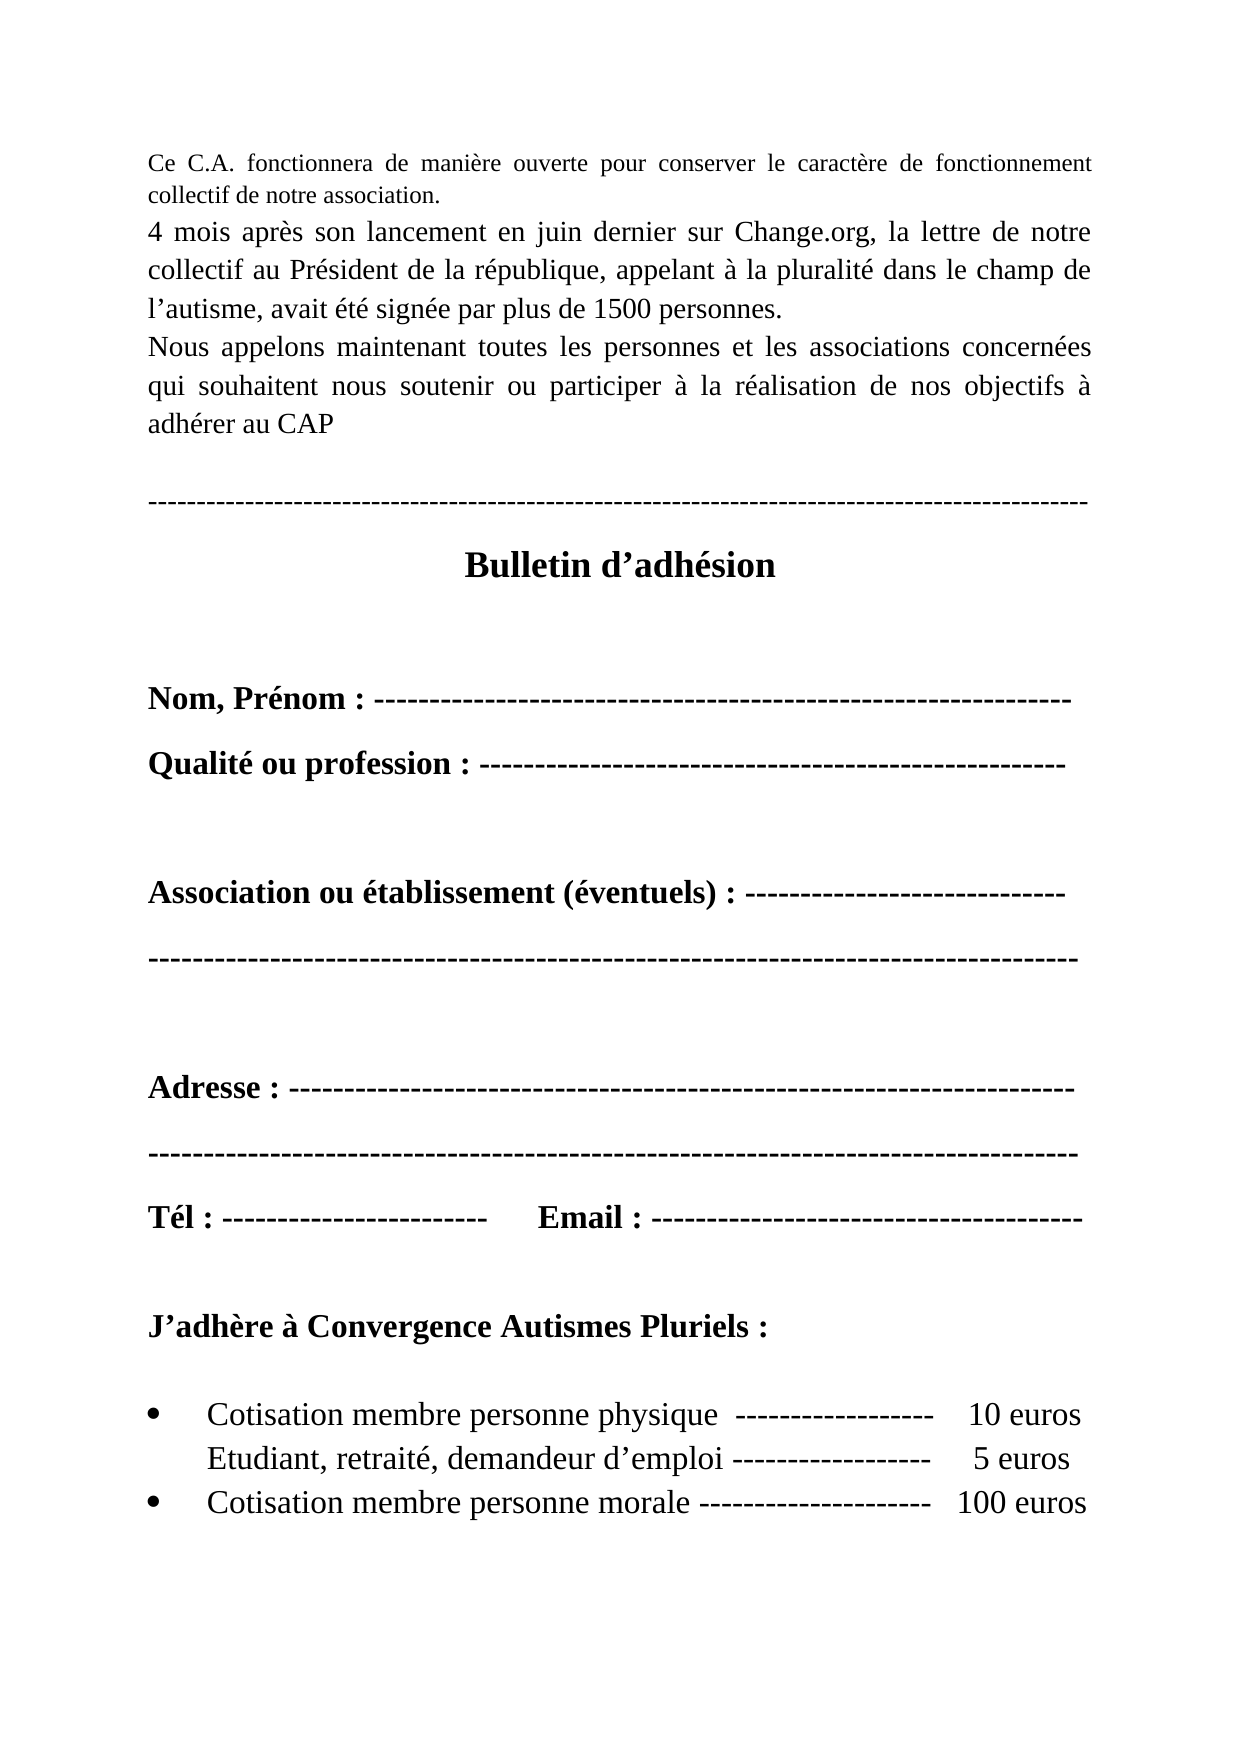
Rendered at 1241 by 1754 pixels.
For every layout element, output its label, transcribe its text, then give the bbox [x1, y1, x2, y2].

list Cotisation membre personne physique ------------------ 10 euros [148, 1394, 1093, 1433]
text Qualité ou profession : ----------------------------------------------------- [148, 743, 1093, 781]
list Cotisation membre personne morale --------------------- 100 euros [148, 1482, 1093, 1521]
list Etudiant, retraité, demandeur d’emploi ------------------ 5 euros [207, 1438, 1093, 1477]
text Ce C.A. fonctionnera de manière ouverte pour conserver le caractère de fonctionnement collectif de notre association. [148, 148, 1093, 209]
text J’adhère à Convergence Autismes Pluriels : [148, 1306, 1093, 1344]
text ------------------------------------------------------------------------------------ [148, 938, 1093, 976]
text 4 mois après son lancement en juin dernier sur Change.org, la lettre de notre collectif au Président de la république, appelant à la pluralité dans le champ de l’autisme, avait été signée par plus de 1500 personnes. [148, 214, 1093, 324]
text Adresse : ----------------------------------------------------------------------- [148, 1067, 1093, 1106]
text Bulletin d’adhésion [148, 543, 1093, 586]
text Nous appelons maintenant toutes les personnes et les associations concernées qui souhaitent nous soutenir ou participer à la réalisation de nos objectifs à adhérer au CAP [148, 329, 1093, 440]
text Tél : ------------------------ Email : --------------------------------------- [148, 1197, 1093, 1236]
text Nom, Prénom : --------------------------------------------------------------- [148, 678, 1093, 716]
text ------------------------------------------------------------------------------------ [148, 1132, 1093, 1171]
text ------------------------------------------------------------------------------------------------- [148, 483, 1093, 517]
text Association ou établissement (éventuels) : ----------------------------- [148, 873, 1093, 911]
